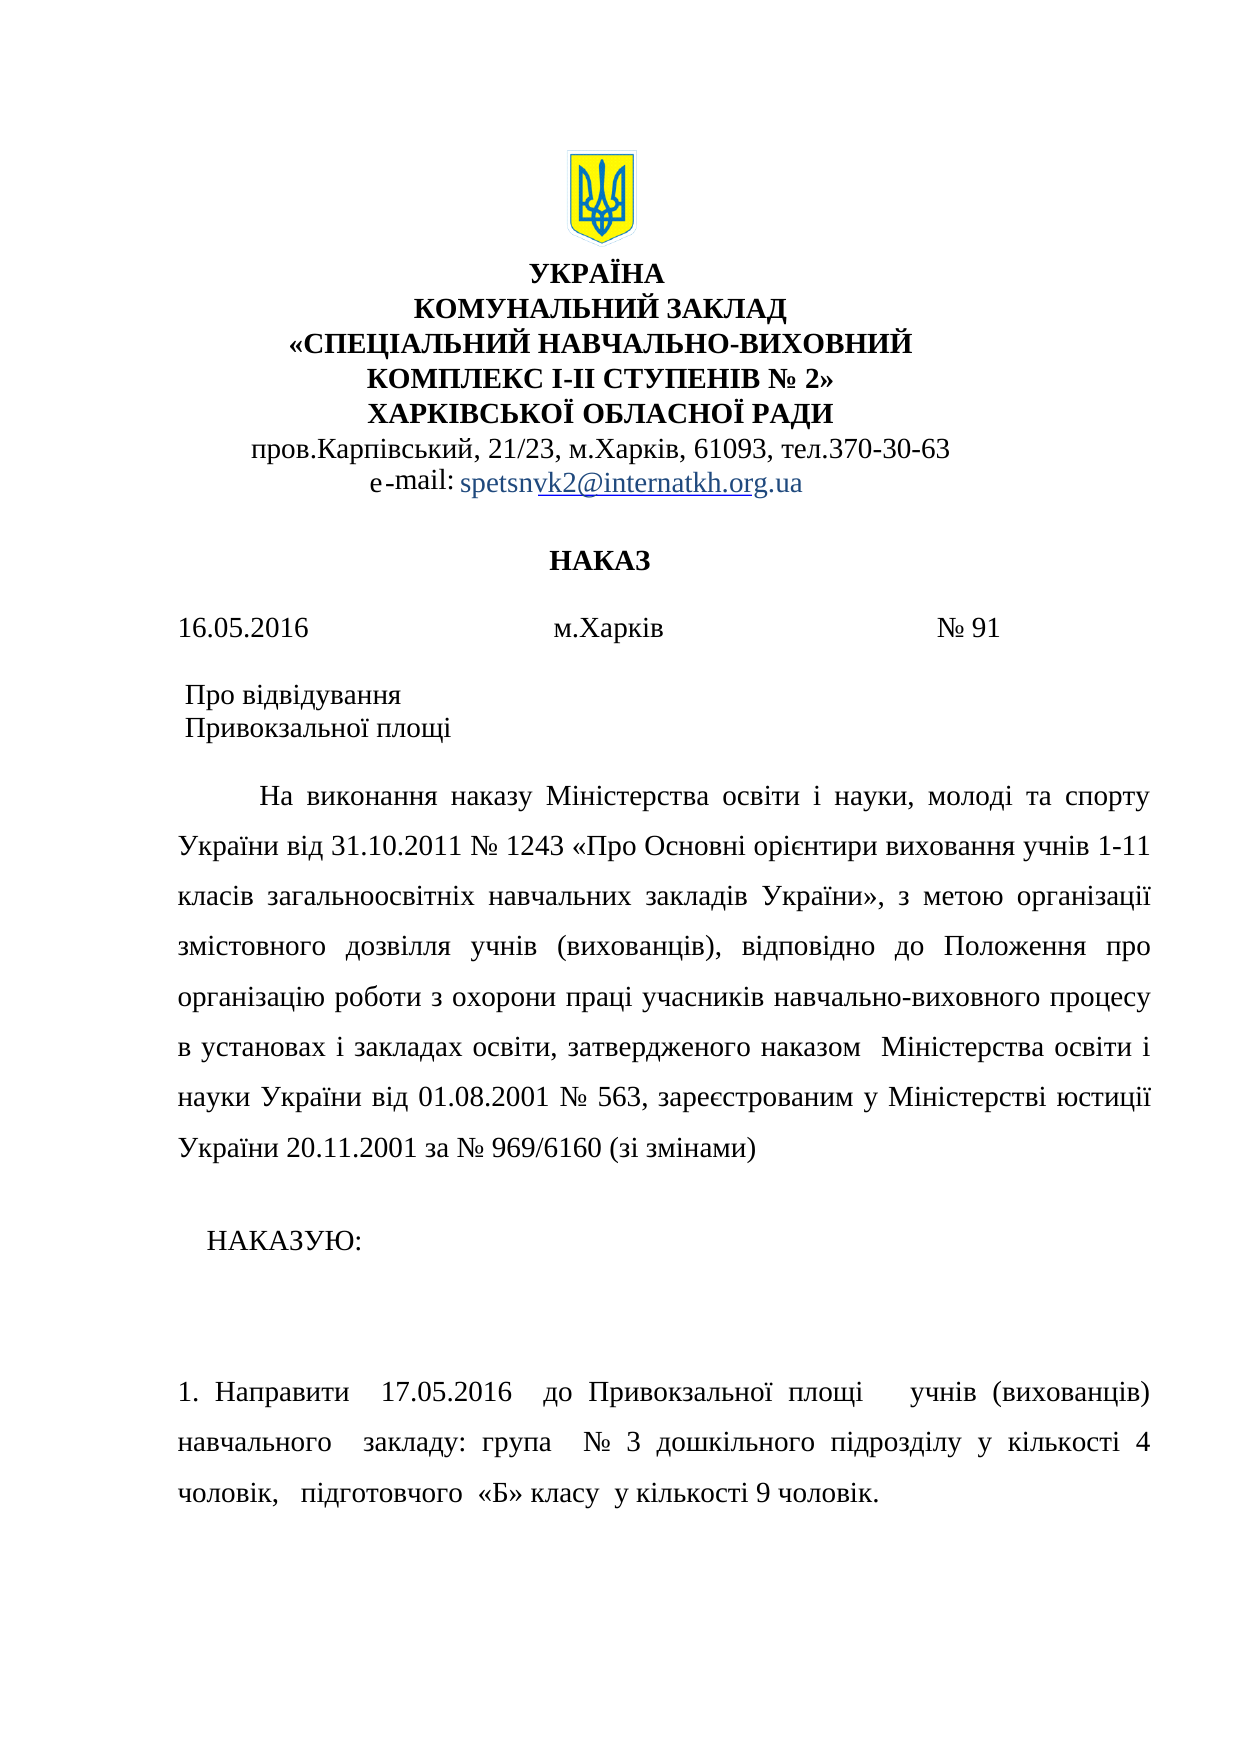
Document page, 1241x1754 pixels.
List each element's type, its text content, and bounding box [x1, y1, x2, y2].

text 1. Направити 17.05.2016 до Привокзальної площі учнів (вихованців) навчального закладу: група № 3 дошкільного підрозділу у кількості 4 чоловік, підготовчого «Б» класу у кількості 9 чоловік. [177, 1374, 1152, 1508]
text 16.05.2016 м.Харків № 91 [177, 610, 1152, 643]
text НАКАЗ [177, 543, 1152, 576]
text НАКАЗУЮ: [177, 1223, 1152, 1257]
text На виконання наказу Міністерства освіти і науки, молоді та спорту України від 31.10.2011 № 1243 «Про Основні орієнтири виховання учнів 1-11 класів загальноосвітніх навчальних закладів України», з метою організації змістовного дозвілля учнів (вихованців), відповідно до Положення про організацію роботи з охорони праці учасників навчально-виховного процесу в установах і закладах освіти, затвердженого наказом Міністерства освіти і науки України від 01.08.2001 № 563, зареєстрованим у Міністерстві юстиції України 20.11.2001 за № 969/6160 (зі змінами) [177, 778, 1152, 1163]
text Привокзальної площі [177, 711, 1152, 744]
text Про відвідування [177, 677, 1152, 711]
picture [565, 146, 637, 247]
